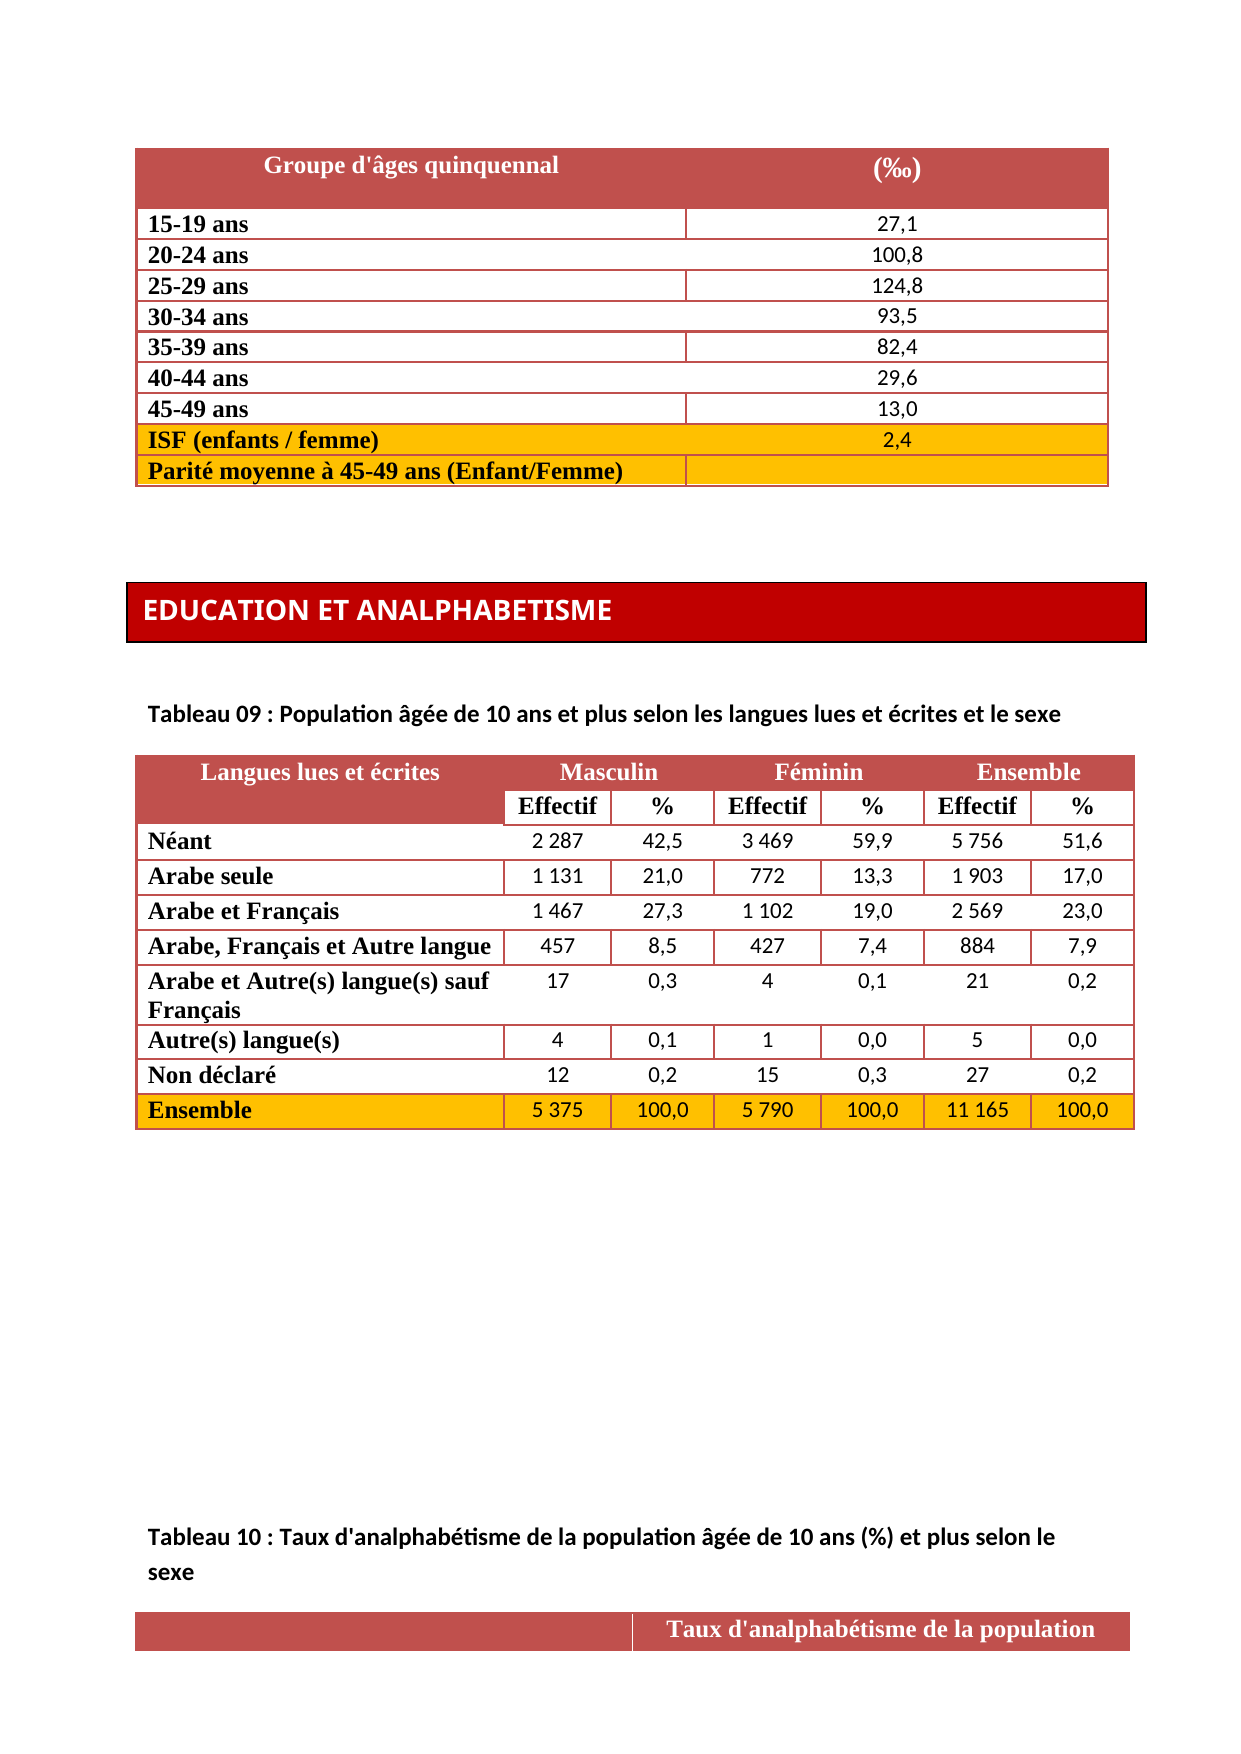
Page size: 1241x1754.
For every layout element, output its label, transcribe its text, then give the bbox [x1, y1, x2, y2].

table_header Masculin [504, 757, 714, 789]
table_cell 884 [925, 931, 1030, 964]
table_cell 13,3 [822, 861, 923, 894]
table_cell Arabe, Français et Autre langue [138, 931, 503, 964]
table_cell Effectif [505, 791, 610, 824]
table_cell 4 [505, 1026, 610, 1058]
table_cell 457 [505, 931, 610, 964]
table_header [633, 1614, 1128, 1651]
table_cell 21 [924, 966, 1031, 1023]
table_cell 8,5 [612, 931, 713, 964]
table_cell 1 [715, 1026, 820, 1058]
table_cell Non déclaré [138, 1060, 504, 1093]
table_cell % [822, 791, 923, 824]
table_cell 0,2 [1031, 966, 1133, 1023]
table_cell 5 790 [715, 1095, 820, 1128]
table_cell Ensemble [138, 1095, 503, 1128]
table_cell 17,0 [1032, 861, 1133, 894]
table_cell 1 102 [714, 896, 821, 929]
table_cell 7,9 [1032, 931, 1133, 964]
table_cell 23,0 [1031, 896, 1133, 929]
table_cell 5 375 [505, 1095, 610, 1128]
table_cell 0,0 [822, 1026, 923, 1058]
text Tableau 09 : Population âgée de 10 ans et plus selon les langues lues et écrites et le sexe [148, 699, 1092, 729]
table_cell 1 903 [925, 861, 1030, 894]
table_cell % [1032, 791, 1133, 824]
table_cell 5 [925, 1026, 1030, 1058]
table_cell 7,4 [822, 931, 923, 964]
table_cell 1 467 [504, 896, 611, 929]
table_cell 30-34 ans [138, 302, 686, 330]
table_cell Arabe et Français [138, 896, 504, 929]
table_cell 0,1 [612, 1026, 713, 1058]
table_header [138, 1614, 632, 1651]
table_cell 2 287 [504, 826, 611, 859]
table_cell 11 165 [925, 1095, 1030, 1128]
table_cell ISF (enfants / femme) [138, 425, 686, 454]
text Tableau 10 : Taux d'analphabétisme de la population âgée de 10 ans (%) et plus selon le sexe [148, 1521, 1092, 1587]
table_cell Autre(s) langue(s) [138, 1026, 503, 1058]
table_cell 25-29 ans [138, 271, 685, 299]
table_cell Arabe et Autre(s) langue(s) sauf Français [138, 966, 504, 1023]
table_cell 27 [924, 1060, 1031, 1093]
table_cell 0,1 [821, 966, 924, 1023]
table_cell 772 [715, 861, 820, 894]
table_cell Parité moyenne à 45-49 ans (Enfant/Femme) [138, 456, 685, 484]
table_cell 3 469 [714, 826, 821, 859]
table_cell 35-39 ans [138, 333, 685, 361]
table_cell 27,3 [611, 896, 714, 929]
table_header Féminin [714, 757, 924, 789]
table_cell 59,9 [821, 826, 924, 859]
table_cell 12 [504, 1060, 611, 1093]
table_cell Effectif [715, 791, 820, 824]
table_cell 82,4 [687, 333, 1107, 361]
table_cell Effectif [925, 791, 1030, 824]
table_cell Arabe seule [138, 861, 503, 894]
table_cell 100,0 [612, 1095, 713, 1128]
table_cell 427 [715, 931, 820, 964]
table_cell 19,0 [821, 896, 924, 929]
table_cell 0,2 [611, 1060, 714, 1093]
table_cell 21,0 [612, 861, 713, 894]
table_cell 29,6 [686, 363, 1107, 392]
table_cell 124,8 [687, 271, 1107, 299]
table_cell 100,0 [822, 1095, 923, 1128]
table_cell 27,1 [687, 209, 1107, 238]
table_cell 15-19 ans [138, 209, 685, 238]
table_cell 0,3 [821, 1060, 924, 1093]
table_header Ensemble [924, 757, 1133, 789]
table_cell 20-24 ans [138, 240, 686, 269]
table_cell [687, 456, 1107, 484]
table_cell Néant [138, 824, 504, 859]
table_cell 5 756 [924, 826, 1031, 859]
table_header (‰) [686, 150, 1107, 207]
table_header Langues lues et écrites [138, 757, 504, 824]
table_cell 13,0 [687, 394, 1107, 423]
table_cell 4 [714, 966, 821, 1023]
table_cell % [612, 791, 713, 824]
table_cell 45-49 ans [138, 394, 685, 423]
table_header Groupe d'âges quinquennal [138, 150, 686, 207]
table_cell 2,4 [686, 425, 1107, 454]
table_cell 42,5 [611, 826, 714, 859]
table_cell 100,0 [1032, 1095, 1133, 1128]
table_cell 100,8 [686, 240, 1107, 269]
table_cell 51,6 [1031, 826, 1133, 859]
table_cell 17 [504, 966, 611, 1023]
table_cell 0,2 [1031, 1060, 1133, 1093]
table_cell 15 [714, 1060, 821, 1093]
table_cell 0,0 [1032, 1026, 1133, 1058]
table_cell 1 131 [505, 861, 610, 894]
table_cell 93,5 [686, 302, 1107, 330]
table_cell 0,3 [611, 966, 714, 1023]
table_cell 40-44 ans [138, 363, 686, 392]
table_cell 2 569 [924, 896, 1031, 929]
